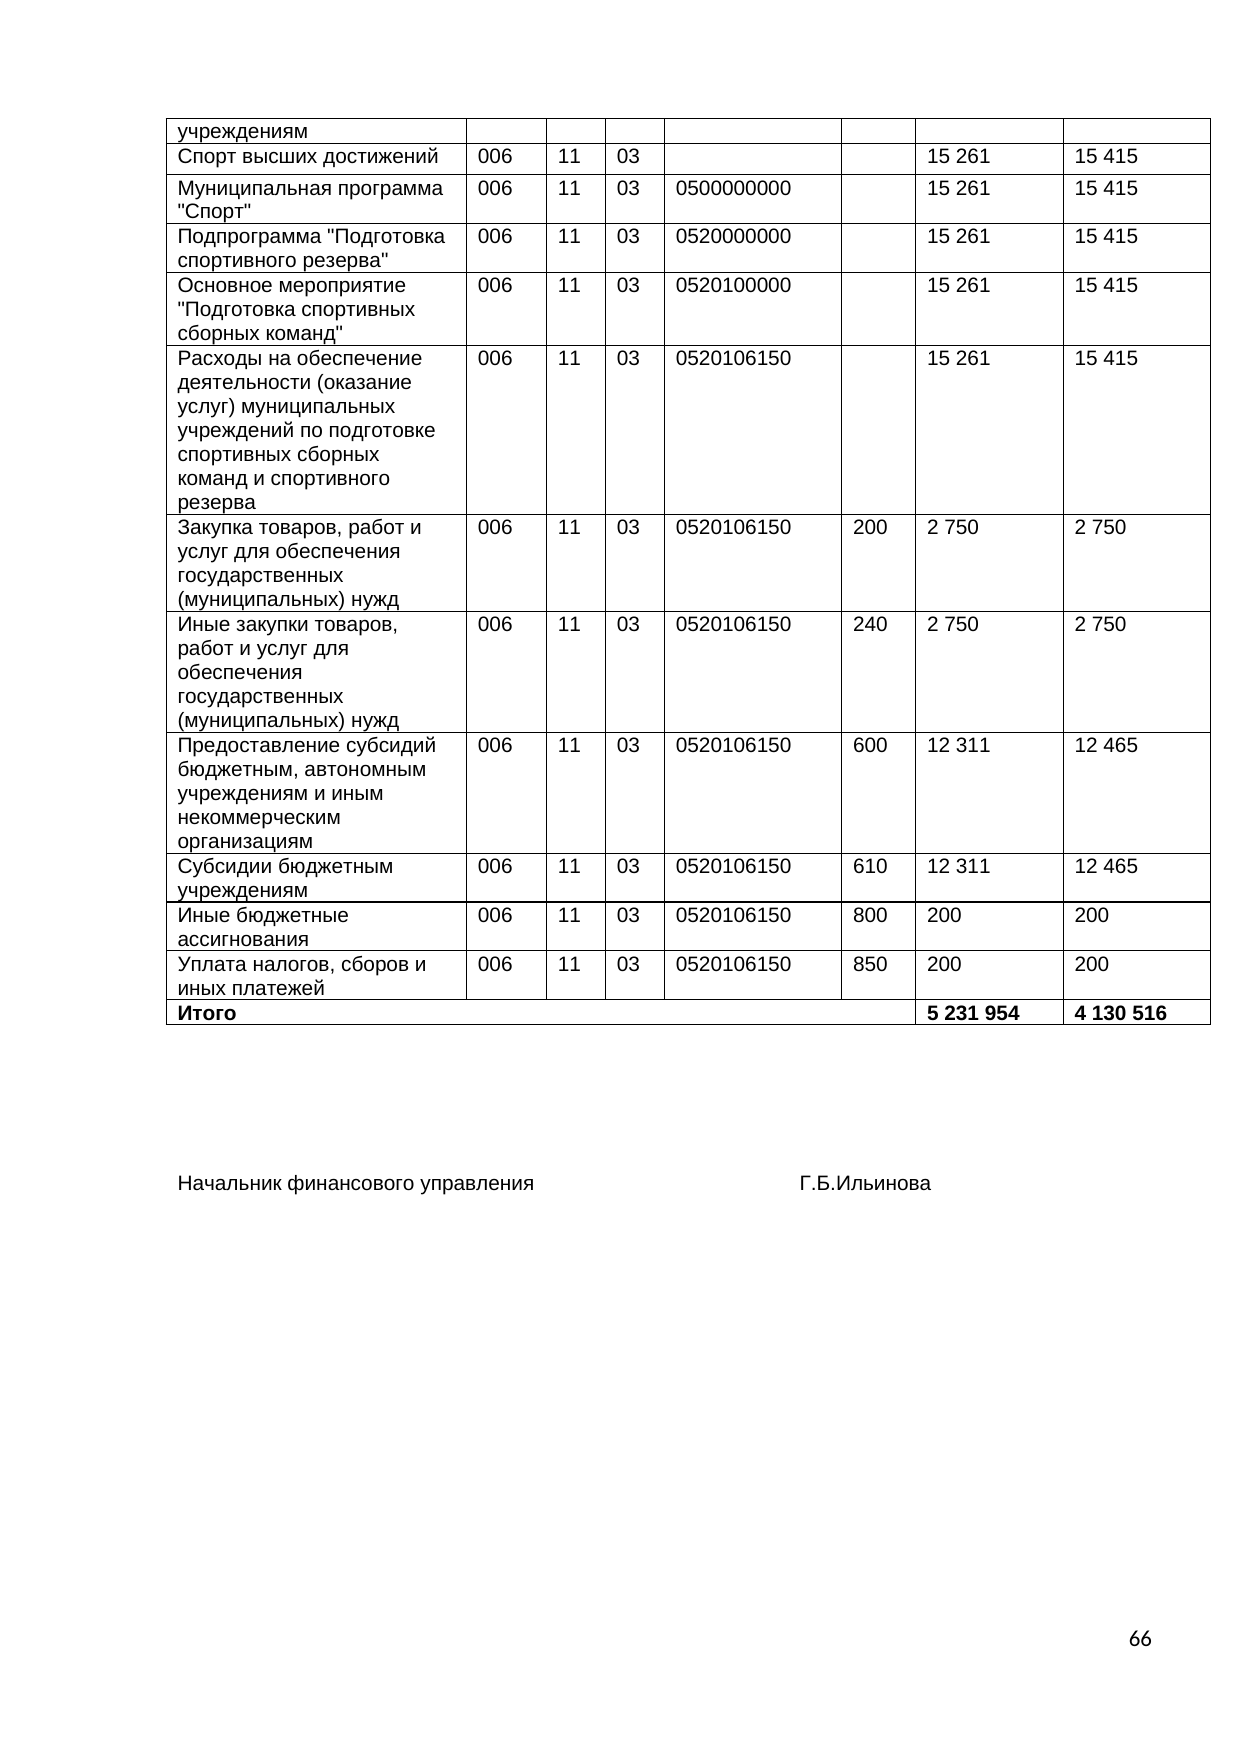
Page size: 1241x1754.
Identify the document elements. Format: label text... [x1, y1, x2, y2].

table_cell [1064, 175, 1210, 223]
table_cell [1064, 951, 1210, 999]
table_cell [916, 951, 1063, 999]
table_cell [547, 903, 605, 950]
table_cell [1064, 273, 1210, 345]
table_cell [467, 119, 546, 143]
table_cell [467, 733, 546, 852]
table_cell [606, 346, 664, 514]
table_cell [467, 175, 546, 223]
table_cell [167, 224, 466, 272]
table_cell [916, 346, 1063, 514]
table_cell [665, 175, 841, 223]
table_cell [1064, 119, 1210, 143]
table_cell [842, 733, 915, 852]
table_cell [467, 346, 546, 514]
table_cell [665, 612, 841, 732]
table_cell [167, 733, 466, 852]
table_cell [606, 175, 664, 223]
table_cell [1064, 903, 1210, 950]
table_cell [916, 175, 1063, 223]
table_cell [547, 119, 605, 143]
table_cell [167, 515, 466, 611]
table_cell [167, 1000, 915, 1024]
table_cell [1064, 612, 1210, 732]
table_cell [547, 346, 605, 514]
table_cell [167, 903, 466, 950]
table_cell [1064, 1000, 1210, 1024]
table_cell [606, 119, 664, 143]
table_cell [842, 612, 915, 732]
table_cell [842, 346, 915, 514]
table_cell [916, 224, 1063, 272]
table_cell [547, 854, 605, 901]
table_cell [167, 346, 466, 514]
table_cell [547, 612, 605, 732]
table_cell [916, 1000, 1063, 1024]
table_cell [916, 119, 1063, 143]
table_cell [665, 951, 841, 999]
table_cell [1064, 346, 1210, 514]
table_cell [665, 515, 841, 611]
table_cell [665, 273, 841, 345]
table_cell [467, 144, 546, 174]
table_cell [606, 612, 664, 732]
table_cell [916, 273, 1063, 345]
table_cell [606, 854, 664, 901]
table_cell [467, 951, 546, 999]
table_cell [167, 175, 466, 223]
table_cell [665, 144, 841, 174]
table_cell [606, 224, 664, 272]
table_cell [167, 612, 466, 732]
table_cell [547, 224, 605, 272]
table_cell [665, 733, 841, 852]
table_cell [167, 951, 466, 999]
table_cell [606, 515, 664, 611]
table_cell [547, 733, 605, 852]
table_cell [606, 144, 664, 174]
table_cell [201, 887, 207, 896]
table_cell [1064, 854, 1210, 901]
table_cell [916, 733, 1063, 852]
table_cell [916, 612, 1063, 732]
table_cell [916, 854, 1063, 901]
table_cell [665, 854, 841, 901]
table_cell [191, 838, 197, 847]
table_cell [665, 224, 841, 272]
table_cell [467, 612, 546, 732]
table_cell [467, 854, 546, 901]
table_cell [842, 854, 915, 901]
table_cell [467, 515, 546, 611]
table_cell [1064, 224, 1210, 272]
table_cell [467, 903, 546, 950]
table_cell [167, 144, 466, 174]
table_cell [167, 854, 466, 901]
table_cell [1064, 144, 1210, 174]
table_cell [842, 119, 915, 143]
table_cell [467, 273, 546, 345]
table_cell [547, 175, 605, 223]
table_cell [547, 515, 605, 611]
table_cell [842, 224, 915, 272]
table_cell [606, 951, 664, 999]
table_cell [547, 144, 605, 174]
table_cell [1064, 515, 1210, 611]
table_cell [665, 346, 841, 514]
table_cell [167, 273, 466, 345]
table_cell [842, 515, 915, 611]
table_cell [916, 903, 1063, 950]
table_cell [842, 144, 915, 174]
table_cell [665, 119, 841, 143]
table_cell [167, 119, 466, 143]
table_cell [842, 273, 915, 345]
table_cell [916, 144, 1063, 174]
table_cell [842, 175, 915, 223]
text Начальник финансового управления Г.Б.Ильинова [177, 1170, 1152, 1194]
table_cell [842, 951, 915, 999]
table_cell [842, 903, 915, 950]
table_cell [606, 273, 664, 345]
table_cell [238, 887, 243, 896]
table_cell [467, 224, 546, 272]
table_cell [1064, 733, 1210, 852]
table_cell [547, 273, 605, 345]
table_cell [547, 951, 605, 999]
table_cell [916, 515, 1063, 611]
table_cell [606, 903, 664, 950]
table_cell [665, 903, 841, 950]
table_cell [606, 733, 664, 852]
